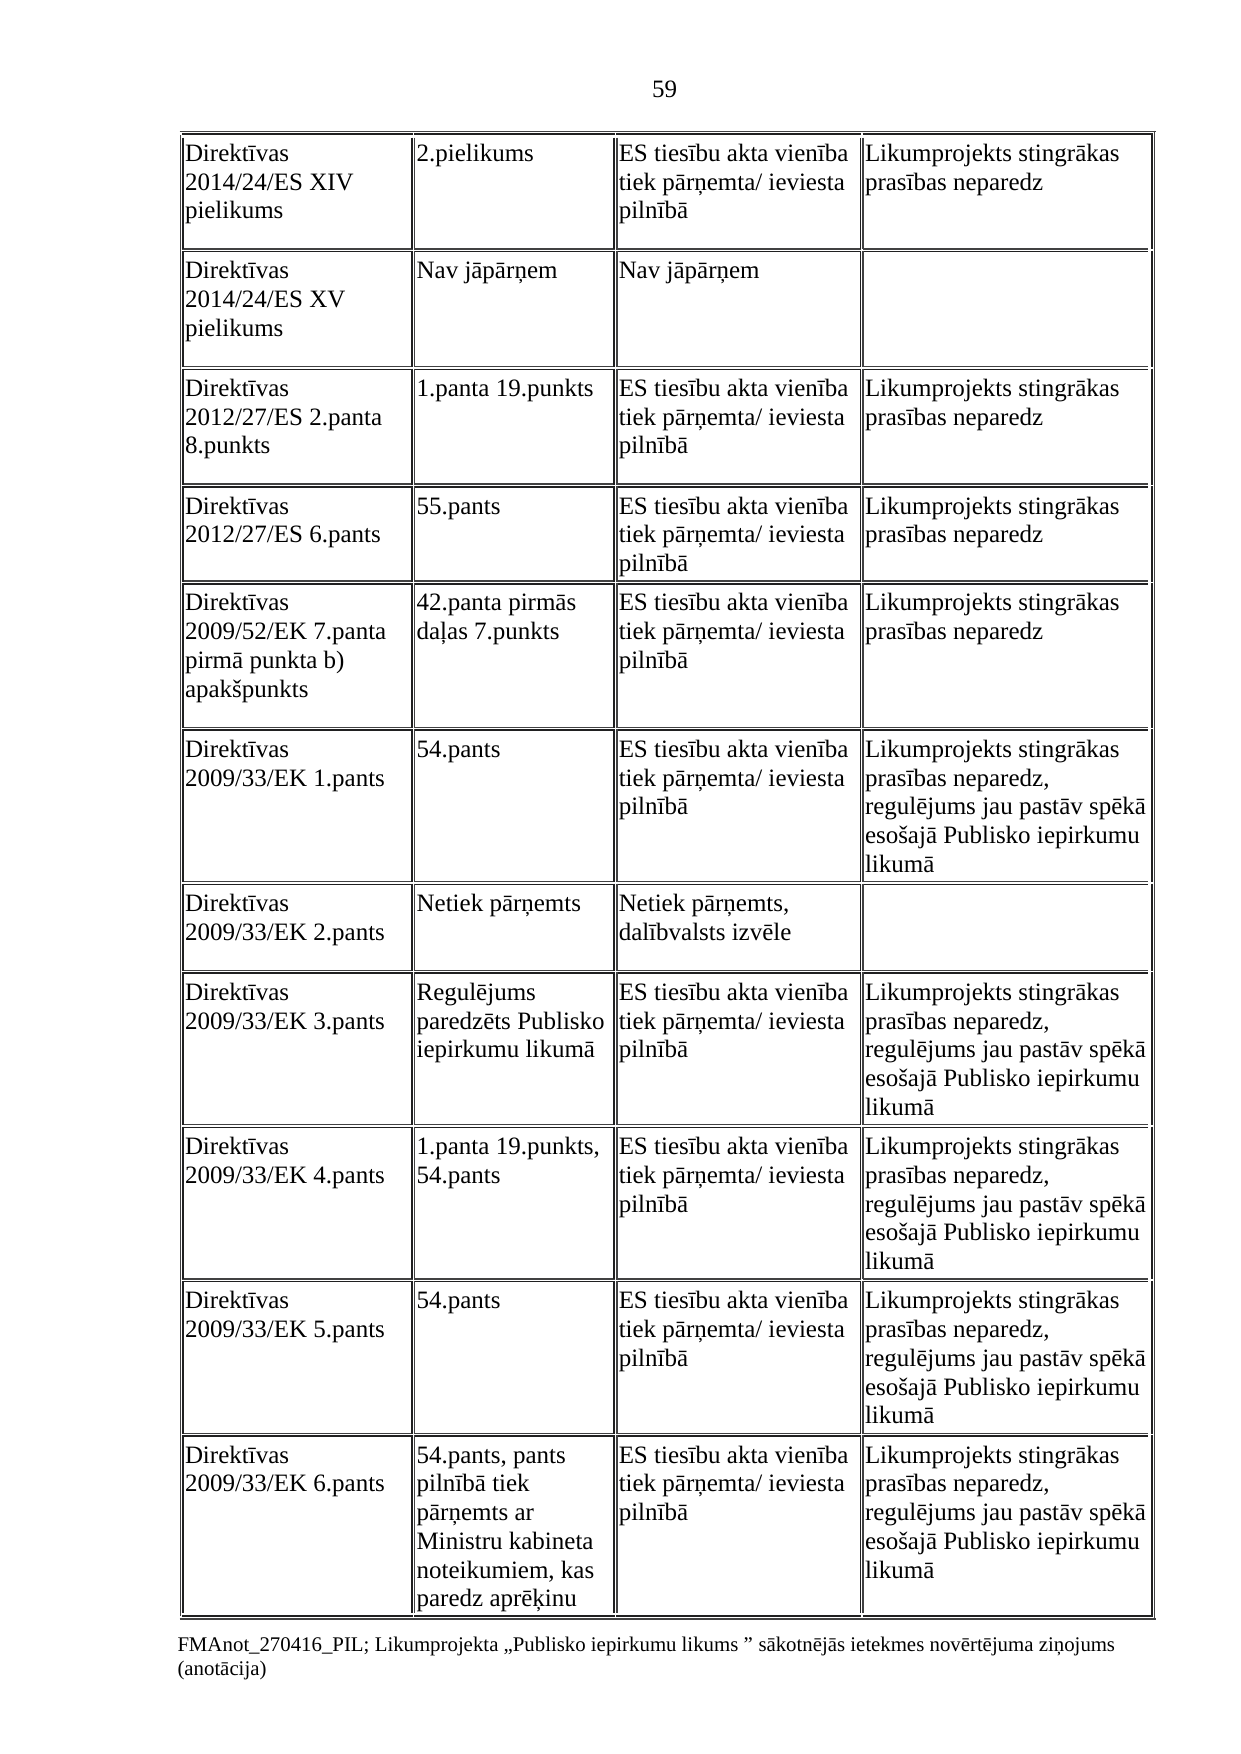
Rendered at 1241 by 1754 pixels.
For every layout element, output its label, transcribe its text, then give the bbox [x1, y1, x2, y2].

table_cell 42.panta pirmās daļas 7.punkts [415, 585, 613, 726]
table_cell ES tiesību akta vienība tiek pārņemta/ ieviesta pilnībā [618, 488, 860, 580]
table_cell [862, 134, 1151, 248]
table_cell [862, 881, 1153, 969]
table_cell ES tiesību akta vienība tiek pārņemta/ ieviesta pilnībā [618, 585, 860, 726]
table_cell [182, 1437, 413, 1615]
table_cell Direktīvas 2009/33/EK 2.pants [184, 885, 411, 969]
table_cell Nav jāpārņem [618, 252, 860, 366]
table_cell [864, 248, 1153, 366]
table_cell Direktīvas 2009/52/EK 7.panta pirmā punkta b) apakšpunkts [184, 585, 411, 726]
table_cell 1.panta 19.punkts [415, 370, 613, 483]
table_cell 1.panta 19.punkts, 54.pants [415, 1128, 613, 1278]
table_cell Direktīvas 2014/24/ES XV pielikums [184, 252, 411, 366]
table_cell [413, 1433, 615, 1615]
table_cell Likumprojekts stingrākas prasības neparedz [862, 483, 1153, 580]
table_cell ES tiesību akta vienība tiek pārņemta/ ieviesta pilnībā [618, 370, 860, 483]
table_cell 54.pants [415, 731, 613, 881]
table_cell Netiek pārņemts, dalībvalsts izvēle [618, 885, 860, 969]
table_cell ES tiesību akta vienība tiek pārņemta/ ieviesta pilnībā [618, 1128, 860, 1278]
table_cell Direktīvas 2014/24/ES XIV pielikums [182, 135, 413, 248]
table_cell Direktīvas 2012/27/ES 6.pants [184, 488, 411, 580]
table_cell ES tiesību akta vienība tiek pārņemta/ ieviesta pilnībā [618, 1282, 860, 1432]
table_cell Direktīvas 2009/33/EK 1.pants [184, 731, 411, 881]
table_cell Direktīvas 2009/33/EK 3.pants [184, 974, 411, 1124]
table_cell Nav jāpārņem [415, 252, 613, 366]
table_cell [615, 1433, 862, 1615]
table_cell Likumprojekts stingrākas prasības neparedz [864, 580, 1152, 726]
table_cell Likumprojekts stingrākas prasības neparedz, regulējums jau pastāv spēkā esošajā Publisko iepirkumu likumā [862, 726, 1153, 881]
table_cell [862, 1433, 1153, 1615]
table_cell 2.pielikums [413, 132, 615, 248]
table_cell 54.pants [415, 1282, 613, 1432]
table_cell Direktīvas 2009/33/EK 4.pants [184, 1128, 411, 1278]
table_cell Netiek pārņemts [415, 885, 613, 969]
table_cell Likumprojekts stingrākas prasības neparedz, regulējums jau pastāv spēkā esošajā Publisko iepirkumu likumā [864, 1278, 1153, 1432]
table_cell Regulējums paredzēts Publisko iepirkumu likumā [415, 974, 613, 1124]
table_cell ES tiesību akta vienība tiek pārņemta/ ieviesta pilnībā [618, 731, 860, 881]
table_cell Likumprojekts stingrākas prasības neparedz, regulējums jau pastāv spēkā esošajā Publisko iepirkumu likumā [862, 1124, 1153, 1278]
table_cell 55.pants [415, 488, 613, 580]
table_cell ES tiesību akta vienība tiek pārņemta/ ieviesta pilnībā [618, 974, 860, 1124]
table_cell Direktīvas 2009/33/EK 5.pants [184, 1282, 411, 1432]
table_cell Likumprojekts stingrākas prasības neparedz, regulējums jau pastāv spēkā esošajā Publisko iepirkumu likumā [862, 970, 1153, 1124]
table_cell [615, 132, 862, 248]
table_cell Direktīvas 2012/27/ES 2.panta 8.punkts [184, 370, 411, 483]
table_cell Likumprojekts stingrākas prasības neparedz [862, 366, 1153, 483]
